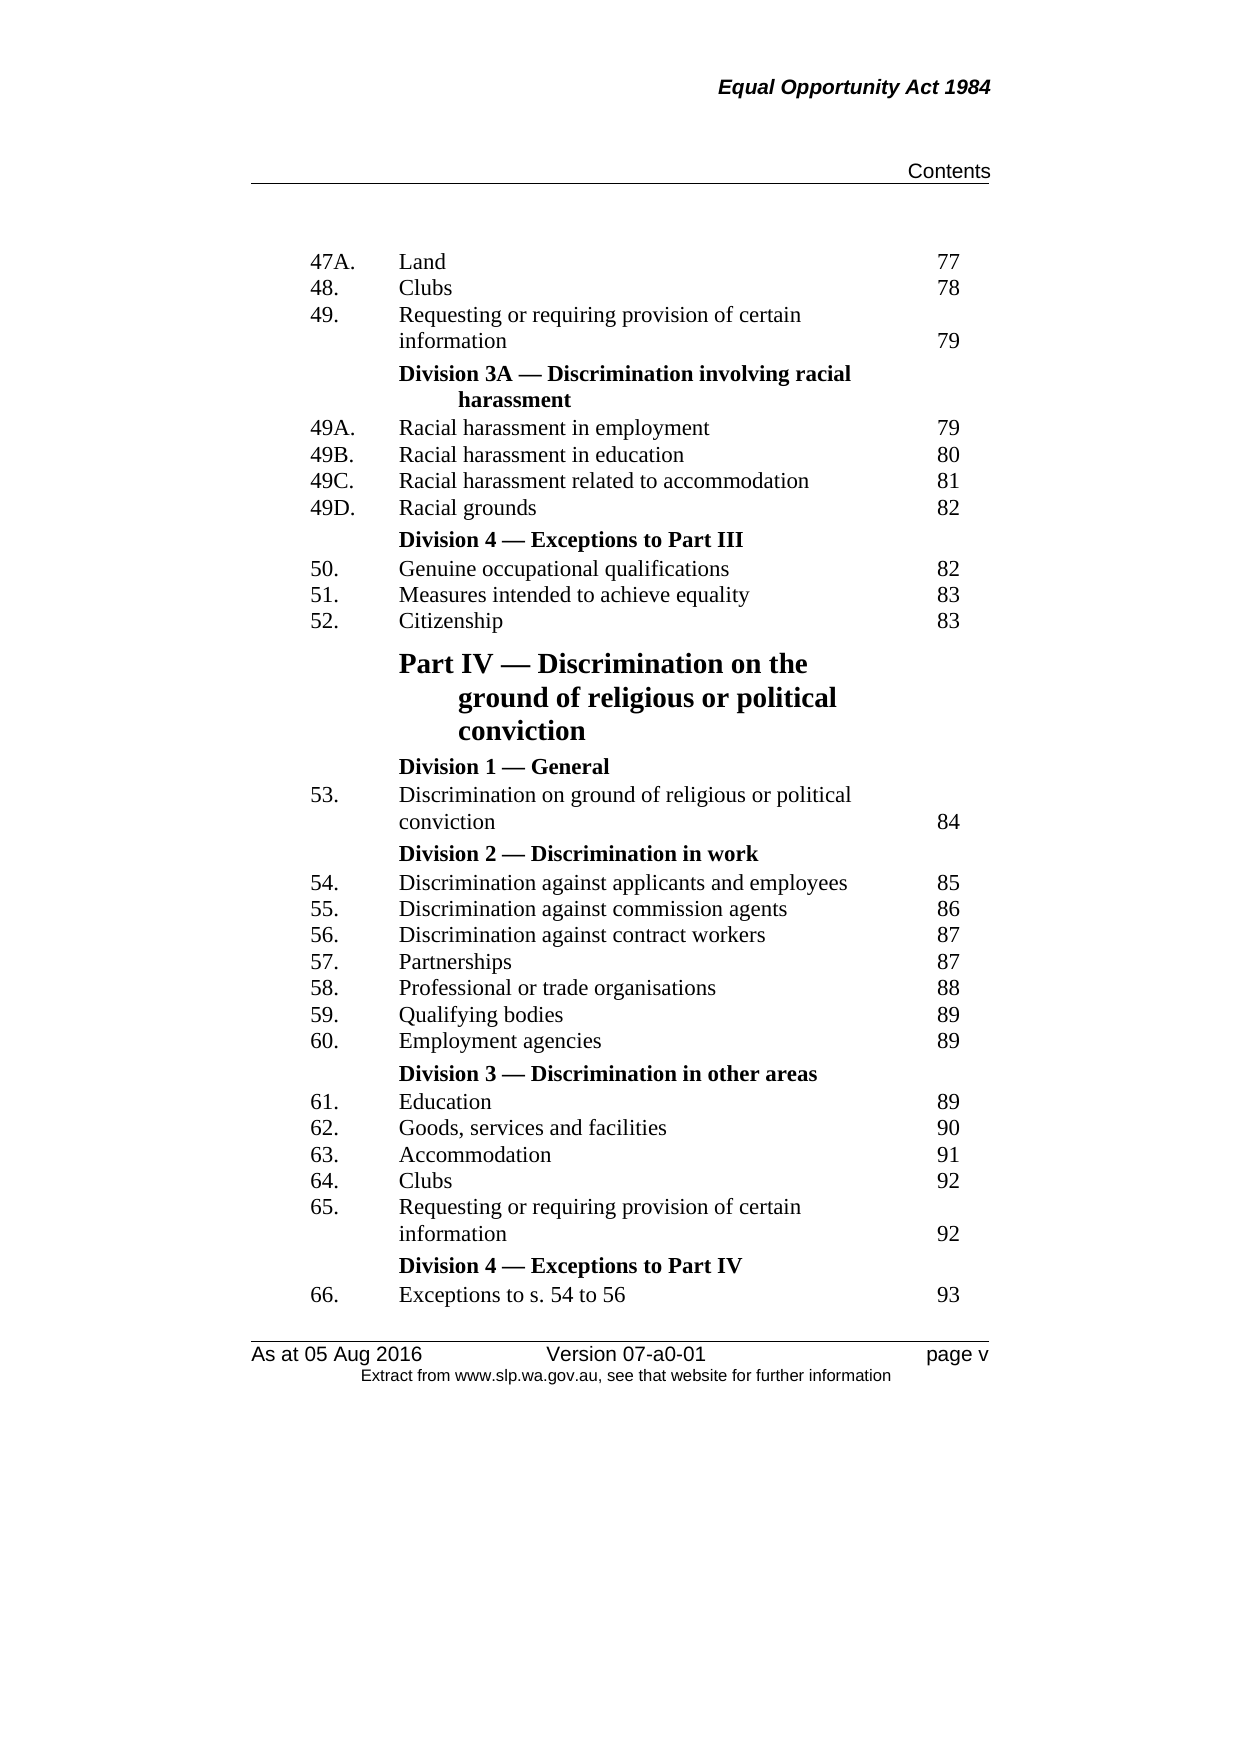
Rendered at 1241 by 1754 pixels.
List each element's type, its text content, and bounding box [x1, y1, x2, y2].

text 50. Genuine occupational qualifications 82 [310, 554, 871, 581]
text Division 3A — Discrimination involving racial harassment [399, 360, 871, 412]
text Division 3 — Discrimination in other areas [399, 1059, 871, 1086]
text 57. Partnerships 87 [310, 948, 871, 974]
text 62. Goods, services and facilities 90 [310, 1114, 871, 1141]
text 47A. Land 77 [310, 248, 871, 274]
text 59. Qualifying bodies 89 [310, 1001, 871, 1027]
text 63. Accommodation 91 [310, 1141, 871, 1167]
text 53. Discrimination on ground of religious or political conviction 84 [310, 781, 871, 834]
text 58. Professional or trade organisations 88 [310, 974, 871, 1001]
text Division 1 — General [399, 753, 871, 779]
text 56. Discrimination against contract workers 87 [310, 922, 871, 948]
text 49B. Racial harassment in education 80 [310, 441, 871, 467]
text 64. Clubs 92 [310, 1167, 871, 1193]
text 49D. Racial grounds 82 [310, 493, 871, 520]
text 49. Requesting or requiring provision of certain information 79 [310, 301, 871, 353]
text 66. Exceptions to s. 54 to 56 93 [310, 1281, 871, 1307]
text 60. Employment agencies 89 [310, 1027, 871, 1053]
text 48. Clubs 78 [310, 274, 871, 301]
text 61. Education 89 [310, 1088, 871, 1114]
text 54. Discrimination against applicants and employees 85 [310, 869, 871, 895]
text 52. Citizenship 83 [310, 607, 871, 634]
text 51. Measures intended to achieve equality 83 [310, 581, 871, 607]
text 65. Requesting or requiring provision of certain information 92 [310, 1193, 871, 1246]
text Division 4 — Exceptions to Part III [399, 526, 871, 552]
text 55. Discrimination against commission agents 86 [310, 895, 871, 922]
text Division 2 — Discrimination in work [399, 840, 871, 867]
text Part IV — Discrimination on the ground of religious or political conviction [399, 646, 871, 747]
text 49A. Racial harassment in employment 79 [310, 414, 871, 441]
text Division 4 — Exceptions to Part IV [399, 1252, 871, 1279]
text 49C. Racial harassment related to accommodation 81 [310, 467, 871, 493]
